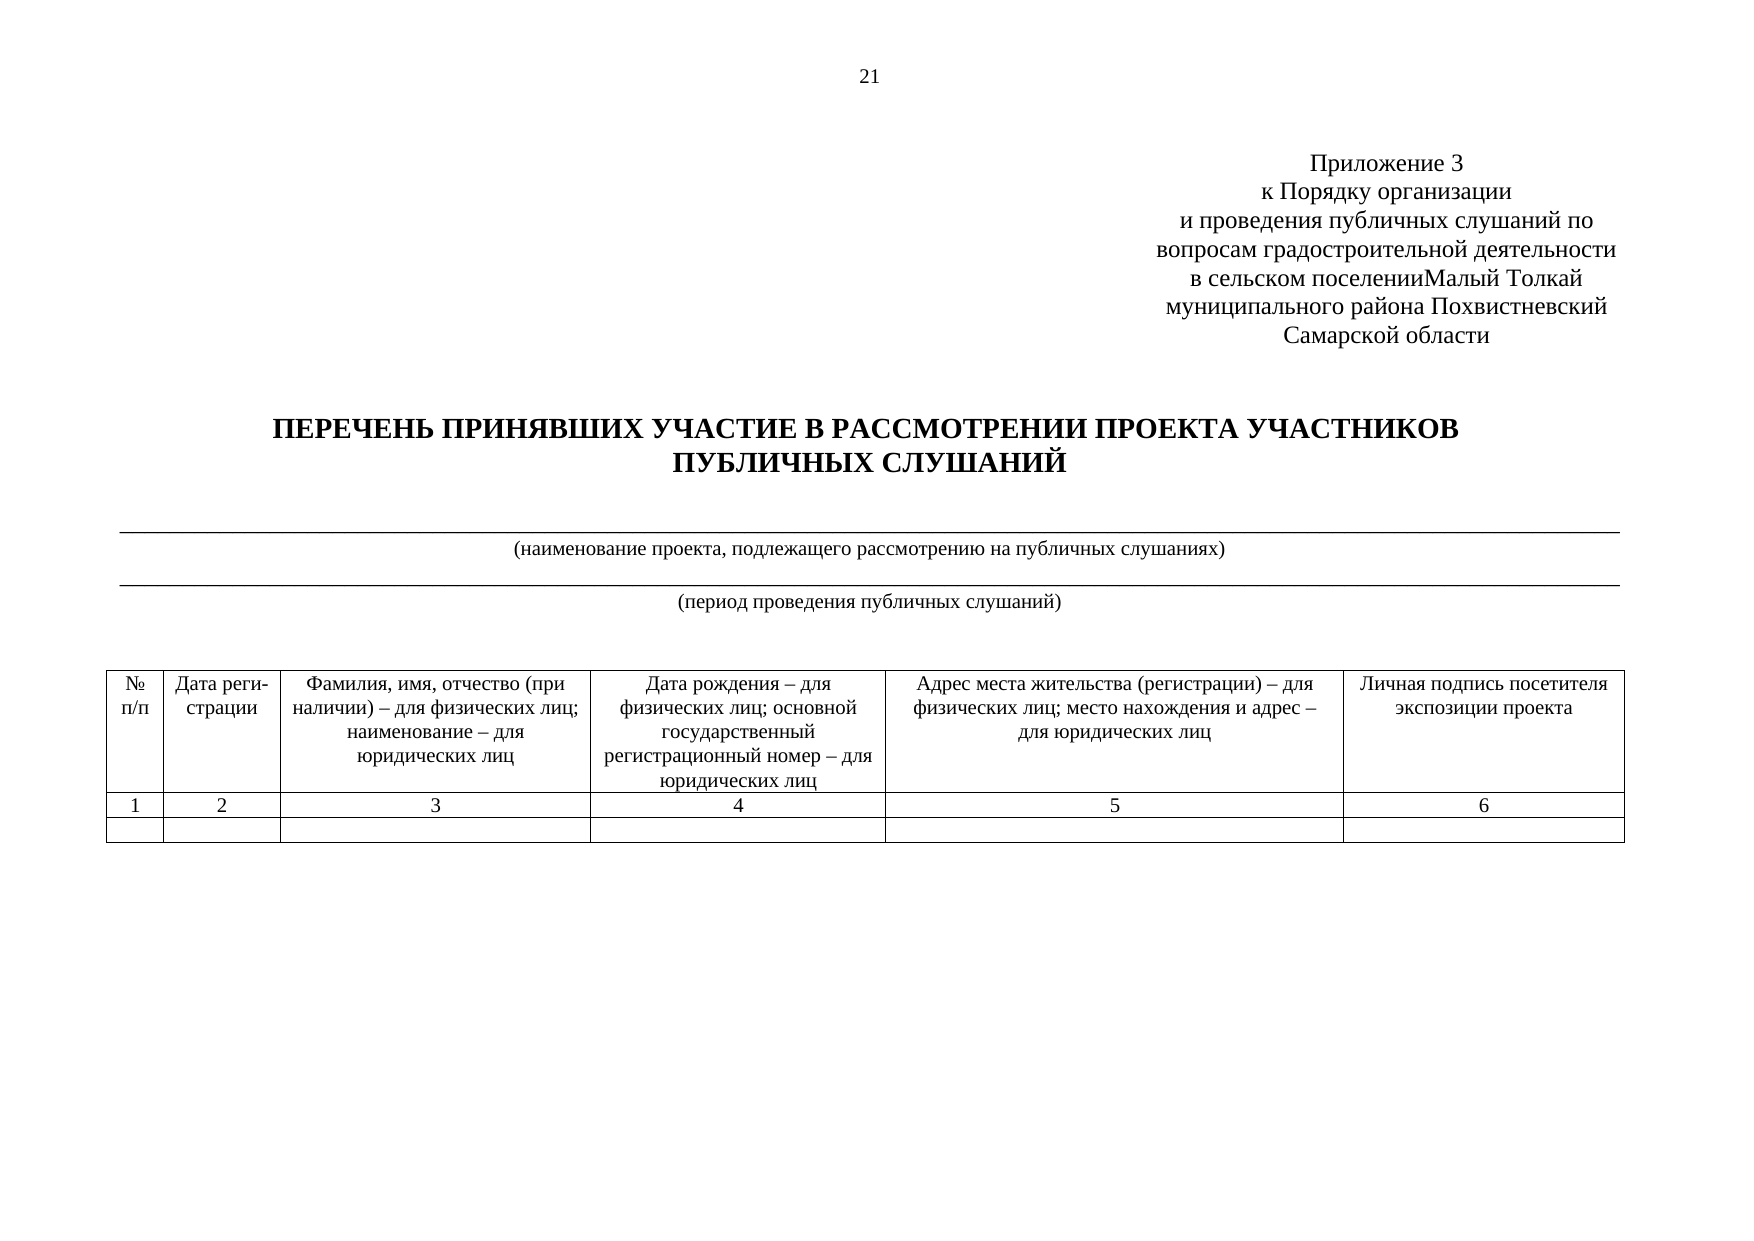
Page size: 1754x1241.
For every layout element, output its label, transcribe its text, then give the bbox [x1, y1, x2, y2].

table_header Адрес места жительства (регистрации) – для физических лиц; место нахождения и адрес – для юридических лиц [886, 671, 1343, 792]
table_cell 1 [107, 793, 163, 817]
table_header № п/п [107, 671, 163, 792]
table_cell [591, 818, 885, 842]
text ПЕРЕЧЕНЬ ПРИНЯВШИХ УЧАСТИЕ В РАССМОТРЕНИИ ПРОЕКТА УЧАСТНИКОВ ПУБЛИЧНЫХ СЛУШАНИЙ [118, 411, 1621, 478]
text (период проведения публичных слушаний) [118, 589, 1621, 613]
table_cell 4 [591, 793, 885, 817]
text к Порядку организации [1152, 176, 1621, 205]
table_cell [164, 818, 280, 842]
text в сельском поселенииМалый Толкай муниципального района Похвистневский Самарской области [1152, 263, 1621, 349]
text (наименование проекта, подлежащего рассмотрению на публичных слушаниях) [118, 536, 1621, 560]
text ________________________________________________________________________________________________________________________ [118, 560, 1621, 589]
text ________________________________________________________________________________________________________________________ [118, 507, 1621, 536]
table_cell 6 [1344, 793, 1624, 817]
table_cell 2 [164, 793, 280, 817]
text Приложение 3 [1152, 148, 1621, 176]
table_header Дата рождения – для физических лиц; основной государственный регистрационный номер – для юридических лиц [591, 671, 885, 792]
table_cell [107, 818, 163, 842]
text и проведения публичных слушаний по вопросам градостроительной деятельности [1152, 205, 1621, 263]
table_cell 3 [281, 793, 590, 817]
table_header Личная подпись посетителя экспозиции проекта [1344, 671, 1624, 792]
table_cell [886, 818, 1343, 842]
table_cell [1344, 818, 1624, 842]
table_header Дата реги-страции [164, 671, 280, 792]
table_header Фамилия, имя, отчество (при наличии) – для физических лиц; наименование – для юридических лиц [281, 671, 590, 792]
table_cell 5 [886, 793, 1343, 817]
table_cell [281, 818, 590, 842]
